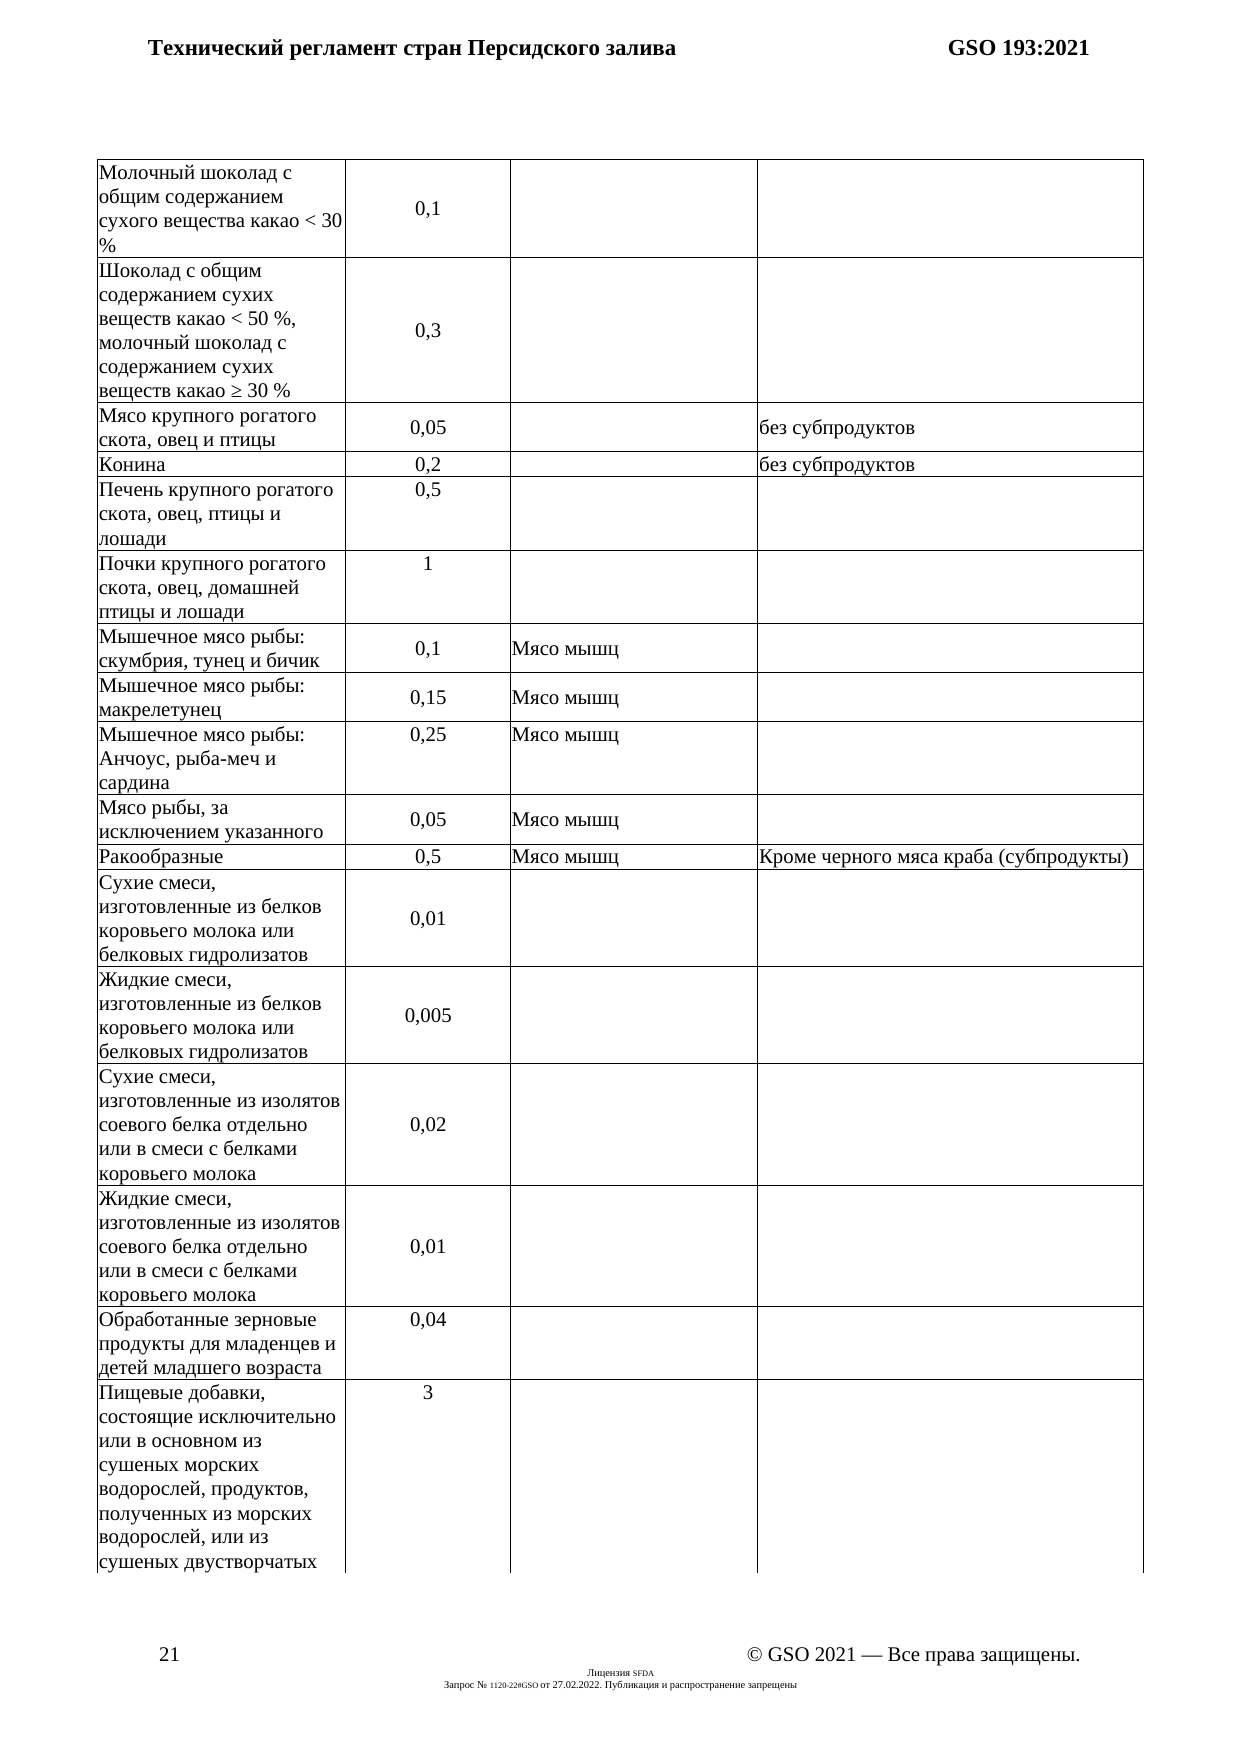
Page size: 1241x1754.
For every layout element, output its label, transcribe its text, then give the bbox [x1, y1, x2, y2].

table_cell Мясо рыбы, за исключением указанного [98, 795, 345, 843]
table_cell 0,5 [346, 477, 510, 549]
table_cell [758, 967, 1143, 1063]
table_cell [511, 160, 757, 257]
table_cell Мышечное мясо рыбы: Анчоус, рыба-меч и сардина [98, 722, 345, 794]
table_cell [758, 624, 1143, 672]
table_cell Мышечное мясо рыбы: скумбрия, тунец и бичик [98, 624, 345, 672]
table_cell Мышечное мясо рыбы: макрелетунец [98, 673, 345, 721]
table_cell [511, 452, 757, 476]
table_cell [511, 551, 757, 623]
table_cell [758, 673, 1143, 721]
table_cell [511, 403, 757, 451]
table_cell Мясо мышц [511, 624, 757, 672]
table_cell 0,15 [346, 673, 510, 721]
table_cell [98, 1380, 345, 1573]
table_cell [758, 1307, 1143, 1379]
table_cell 0,05 [346, 403, 510, 451]
table_cell [758, 1186, 1143, 1306]
table_cell [511, 1186, 757, 1306]
table_cell [758, 477, 1143, 549]
table_cell Мясо мышц [511, 845, 757, 868]
table_cell Шоколад с общим содержанием сухих веществ какао < 50 %, молочный шоколад с содержанием сухих веществ какао ≥ 30 % [98, 258, 345, 402]
table_cell 0,05 [346, 795, 510, 843]
table_cell 0,2 [346, 452, 510, 476]
table_cell без субпродуктов [758, 403, 1143, 451]
table_cell [511, 258, 757, 402]
table_cell [511, 1064, 757, 1184]
table_cell 0,005 [346, 967, 510, 1063]
table_cell [758, 551, 1143, 623]
table_cell Мясо мышц [511, 673, 757, 721]
table_cell 0,5 [346, 845, 510, 868]
table_cell [511, 967, 757, 1063]
table_cell Обработанные зерновые продукты для младенцев и детей младшего возраста [98, 1307, 345, 1379]
table_cell [758, 795, 1143, 843]
table_cell [758, 1064, 1143, 1184]
table_cell Почки крупного рогатого скота, овец, домашней птицы и лошади [98, 551, 345, 623]
table_cell Мясо мышц [511, 795, 757, 843]
table_cell Жидкие смеси, изготовленные из изолятов соевого белка отдельно или в смеси с белками коровьего молока [98, 1186, 345, 1306]
table_cell [511, 477, 757, 549]
table_cell 0,01 [346, 870, 510, 966]
table_cell 0,01 [346, 1186, 510, 1306]
table_cell Конина [98, 452, 345, 476]
table_cell [511, 870, 757, 966]
table_cell Мясо крупного рогатого скота, овец и птицы [98, 403, 345, 451]
table_cell 0,3 [346, 258, 510, 402]
table_cell [758, 258, 1143, 402]
table_cell [511, 1380, 757, 1573]
table_cell Сухие смеси, изготовленные из белков коровьего молока или белковых гидролизатов [98, 870, 345, 966]
table_cell 0,25 [346, 722, 510, 794]
table_cell 3 [346, 1380, 510, 1573]
table_cell Ракообразные [98, 845, 345, 868]
table_cell 0,04 [346, 1307, 510, 1379]
table_cell Сухие смеси, изготовленные из изолятов соевого белка отдельно или в смеси с белками коровьего молока [98, 1064, 345, 1184]
table_cell без субпродуктов [758, 452, 1143, 476]
table_cell Печень крупного рогатого скота, овец, птицы и лошади [98, 477, 345, 549]
table_cell 0,1 [346, 160, 510, 257]
table_cell [758, 870, 1143, 966]
table_cell Мясо мышц [511, 722, 757, 794]
table_cell [758, 160, 1143, 257]
table_cell Молочный шоколад с общим содержанием сухого вещества какао < 30 % [98, 160, 345, 257]
table_cell [758, 1380, 1143, 1573]
table_cell Кроме черного мяса краба (субпродукты) [758, 845, 1143, 868]
table_cell Жидкие смеси, изготовленные из белков коровьего молока или белковых гидролизатов [98, 967, 345, 1063]
table_cell 0,02 [346, 1064, 510, 1184]
table_cell 0,1 [346, 624, 510, 672]
table_cell 1 [346, 551, 510, 623]
table_cell [511, 1307, 757, 1379]
table_cell [758, 722, 1143, 794]
